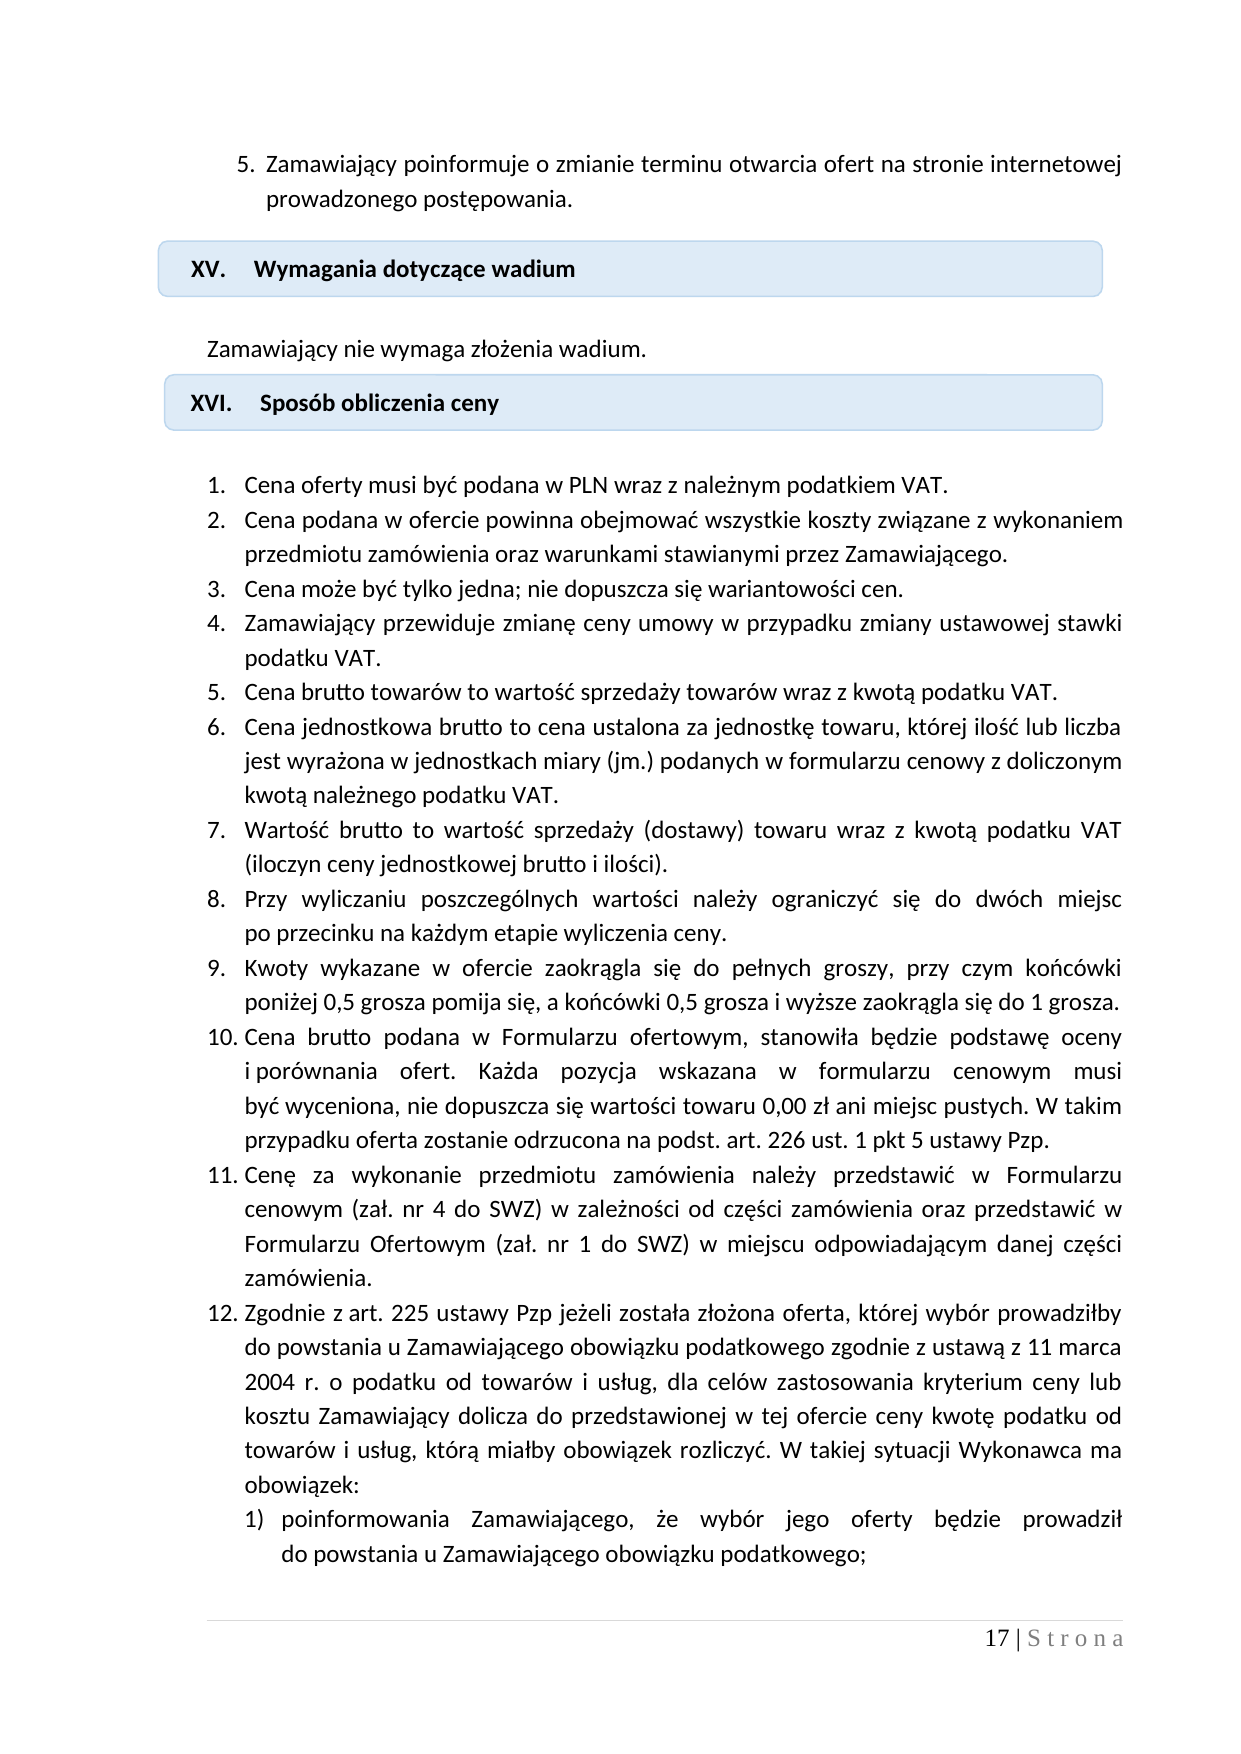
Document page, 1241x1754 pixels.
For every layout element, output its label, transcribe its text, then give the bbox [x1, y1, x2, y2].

list Cenę za wykonanie przedmiotu zamówienia należy przedstawić w Formularzu cenowym (zał. nr 4 do SWZ) w zależności od części zamówienia oraz przedstawić w Formularzu Ofertowym (zał. nr 1 do SWZ) w miejscu odpowiadającym danej części zamówienia. [207, 1159, 1123, 1293]
list poinformowania Zamawiającego, że wybór jego oferty będzie prowadził do powstania u Zamawiającego obowiązku podatkowego; [244, 1504, 1123, 1569]
list Cena brutto podana w Formularzu ofertowym, stanowiła będzie podstawę oceny i porównania ofert. Każda pozycja wskazana w formularzu cenowym musi być wyceniona, nie dopuszcza się wartości towaru 0,00 zł ani miejsc pustych. W takim przypadku oferta zostanie odrzucona na podst. art. 226 ust. 1 pkt 5 ustawy Pzp. [207, 1021, 1123, 1155]
list Cena oferty musi być podana w PLN wraz z należnym podatkiem VAT. [207, 469, 1123, 500]
list Kwoty wykazane w ofercie zaokrągla się do pełnych groszy, przy czym końcówki poniżej 0,5 grosza pomija się, a końcówki 0,5 grosza i wyższe zaokrągla się do 1 grosza. [207, 952, 1123, 1017]
list Zamawiający poinformuje o zmianie terminu otwarcia ofert na stronie internetowej prowadzonego postępowania. [236, 148, 1123, 213]
list Zamawiający przewiduje zmianę ceny umowy w przypadku zmiany ustawowej stawki podatku VAT. [207, 607, 1123, 672]
list Cena podana w ofercie powinna obejmować wszystkie koszty związane z wykonaniem przedmiotu zamówienia oraz warunkami stawianymi przez Zamawiającego. [207, 504, 1123, 569]
list Zgodnie z art. 225 ustawy Pzp jeżeli została złożona oferta, której wybór prowadziłby do powstania u Zamawiającego obowiązku podatkowego zgodnie z ustawą z 11 marca 2004 r. o podatku od towarów i usług, dla celów zastosowania kryterium ceny lub kosztu Zamawiający dolicza do przedstawionej w tej ofercie ceny kwotę podatku od towarów i usług, którą miałby obowiązek rozliczyć. W takiej sytuacji Wykonawca ma obowiązek: [207, 1297, 1123, 1500]
list Cena może być tylko jedna; nie dopuszcza się wariantowości cen. [207, 573, 1123, 603]
list Wartość brutto to wartość sprzedaży (dostawy) towaru wraz z kwotą podatku VAT (iloczyn ceny jednostkowej brutto i ilości). [207, 814, 1123, 879]
list Zamawiający nie wymaga złożenia wadium. [207, 333, 1123, 364]
list Cena jednostkowa brutto to cena ustalona za jednostkę towaru, której ilość lub liczba jest wyrażona w jednostkach miary (jm.) podanych w formularzu cenowy z doliczonym kwotą należnego podatku VAT. [207, 711, 1123, 810]
list Cena brutto towarów to wartość sprzedaży towarów wraz z kwotą podatku VAT. [207, 676, 1123, 707]
list Przy wyliczaniu poszczególnych wartości należy ograniczyć się do dwóch miejsc po przecinku na każdym etapie wyliczenia ceny. [207, 883, 1123, 948]
